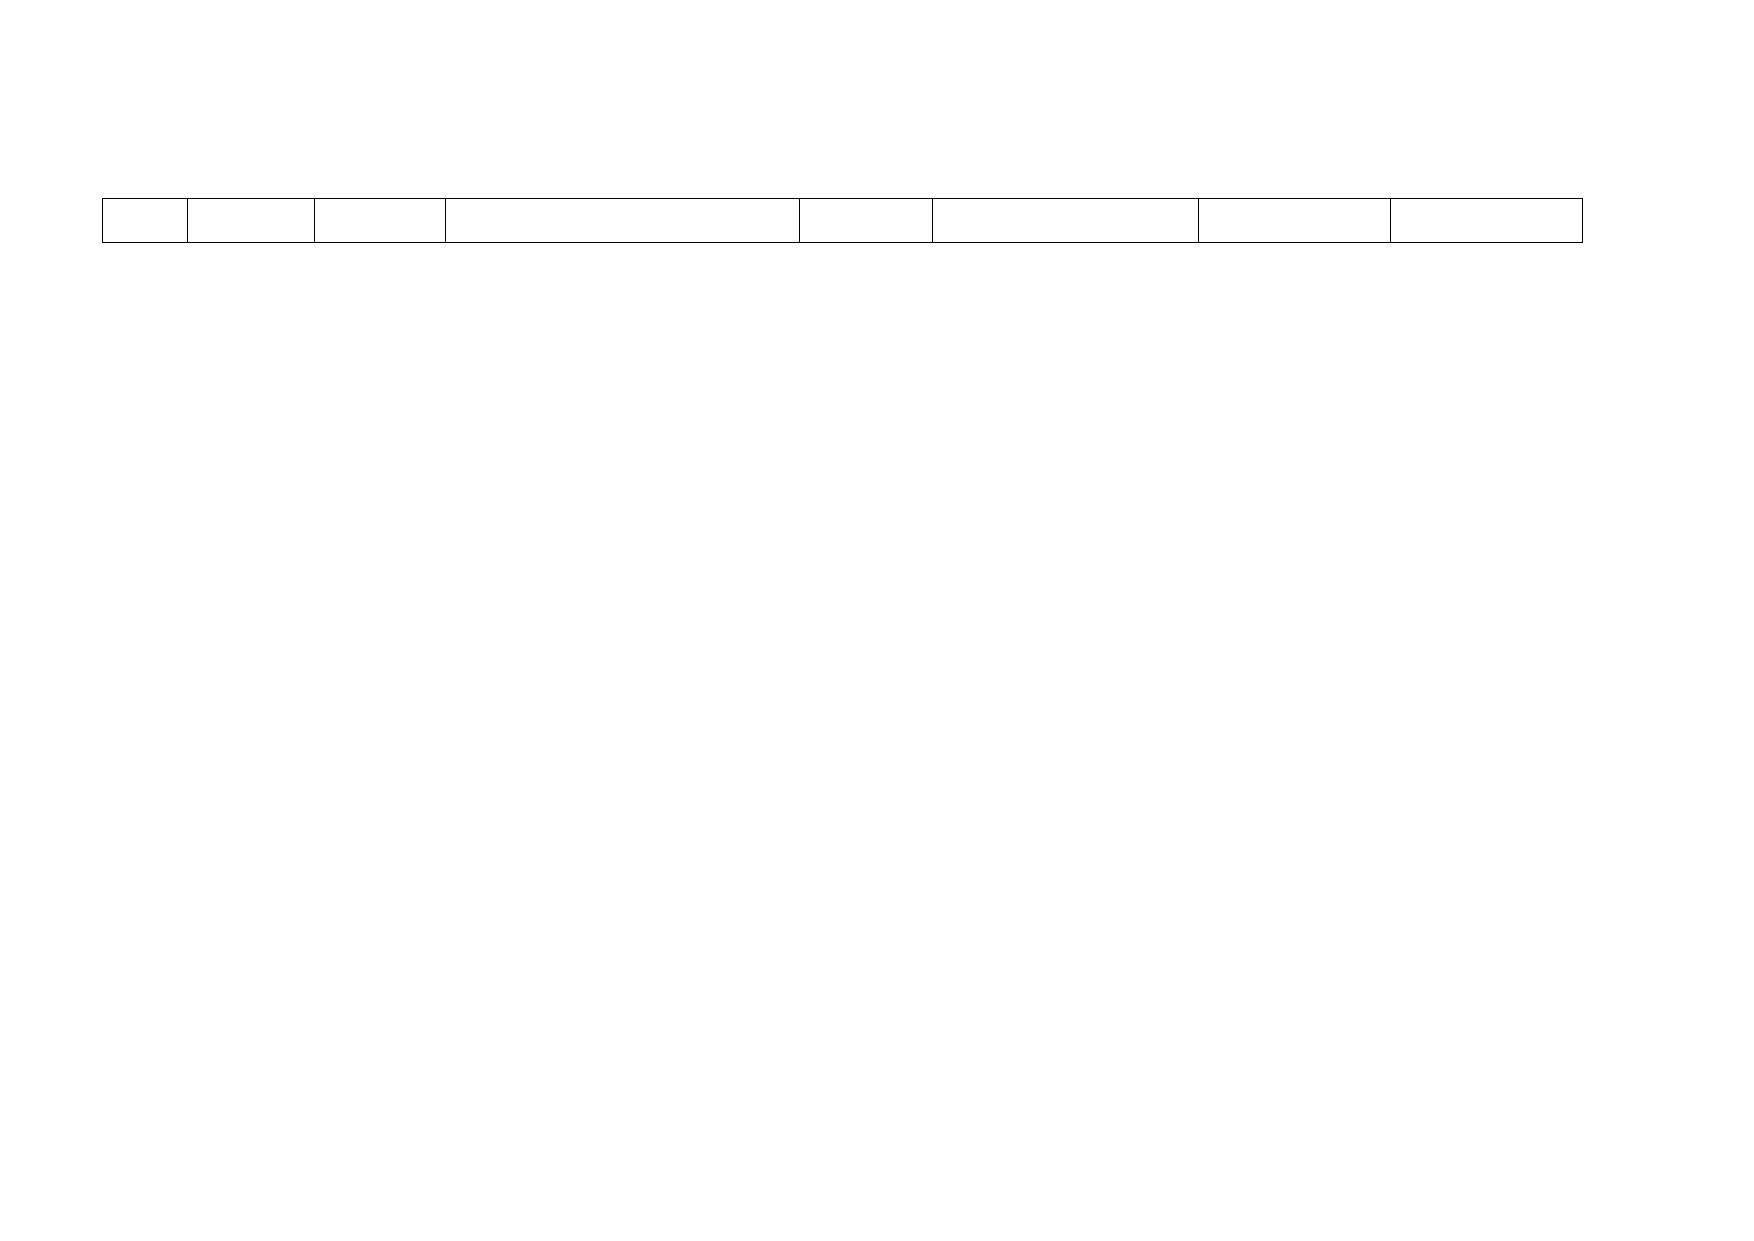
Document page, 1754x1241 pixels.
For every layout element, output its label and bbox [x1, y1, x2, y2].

table_cell [933, 199, 1198, 242]
table_cell [446, 199, 799, 242]
table_cell [315, 199, 445, 242]
table_cell [1391, 199, 1582, 242]
table_cell [800, 199, 932, 242]
table_cell [103, 199, 187, 242]
table_cell [1199, 199, 1390, 242]
